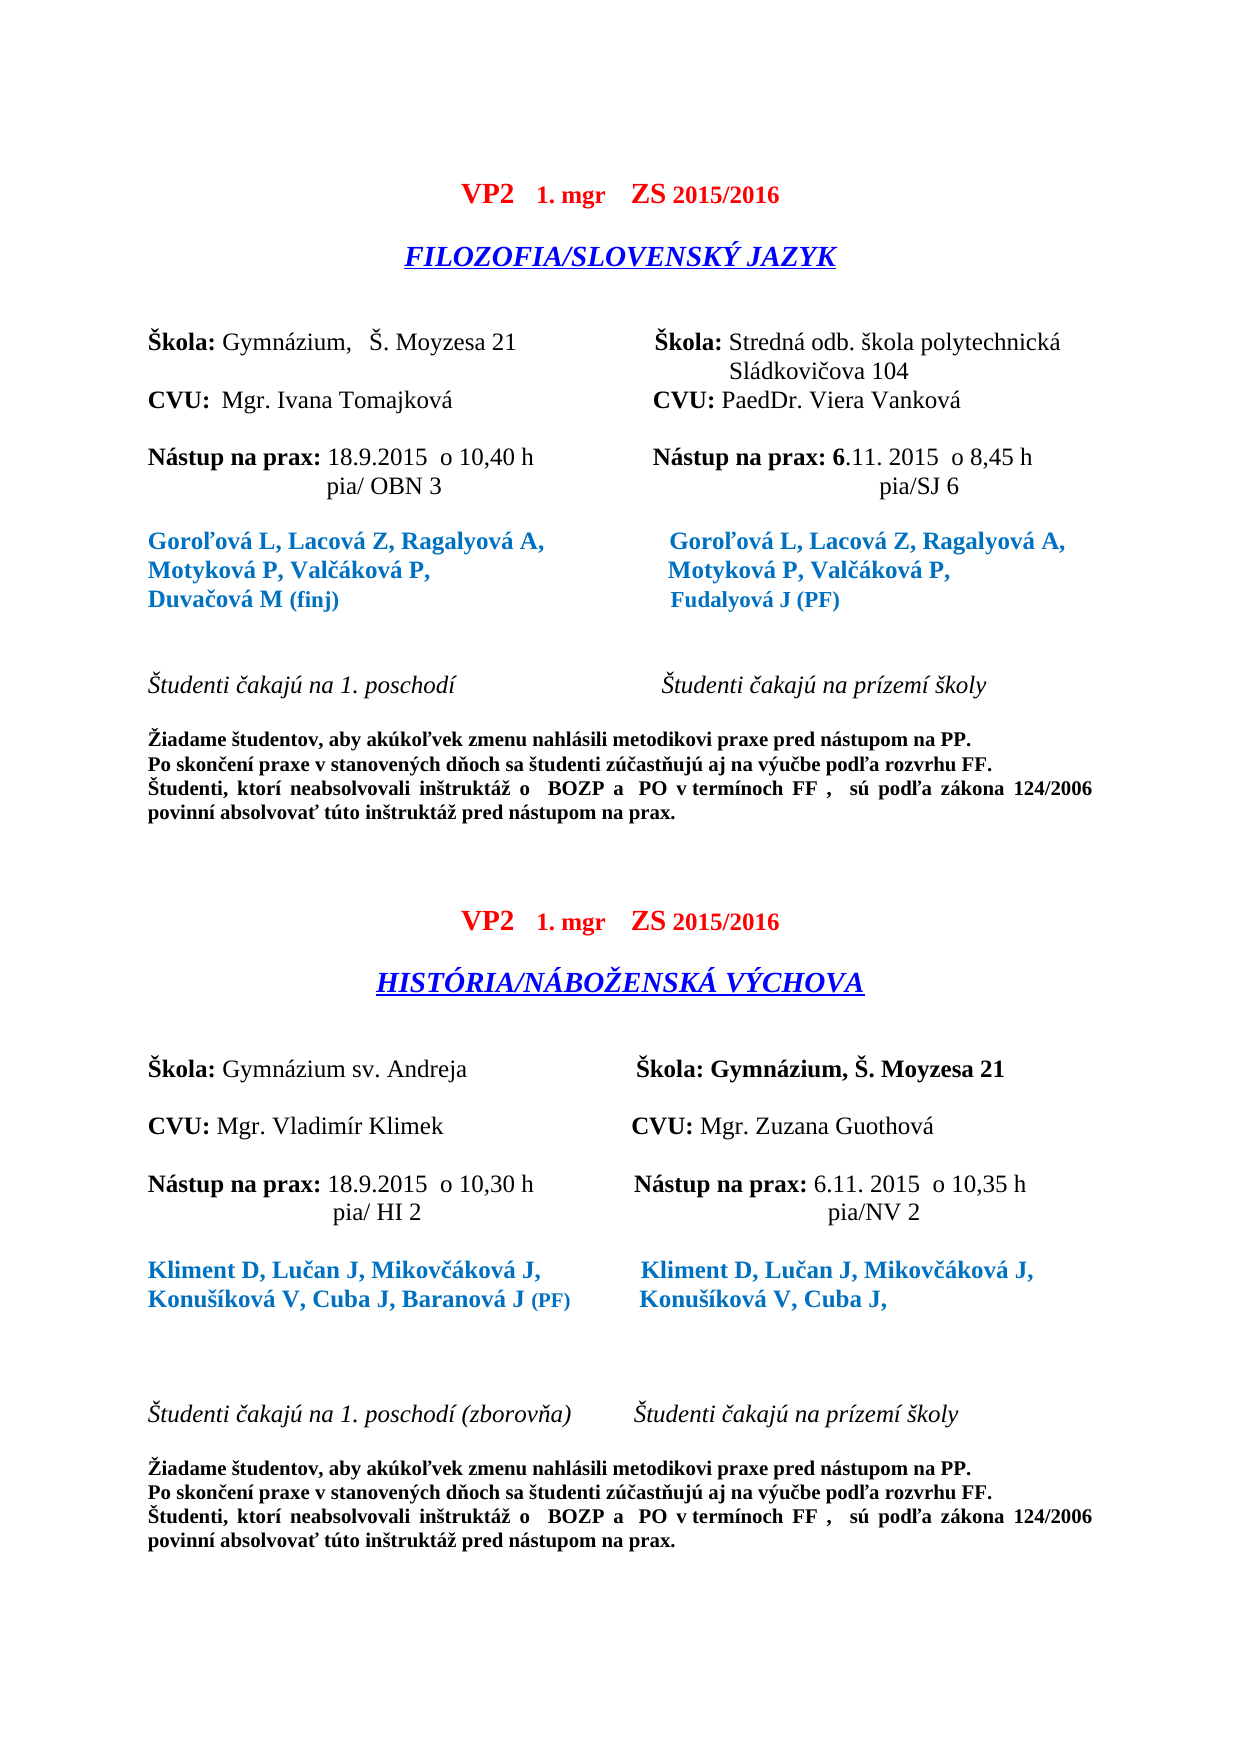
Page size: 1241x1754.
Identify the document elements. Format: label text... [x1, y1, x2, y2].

text Študenti čakajú na 1. poschodí Študenti čakajú na prízemí školy [148, 670, 1093, 699]
text CVU: Mgr. Vladimír Klimek CVU: Mgr. Zuzana Guothová [148, 1111, 1093, 1140]
text FILOZOFIA/SLOVENSKÝ JAZYK [148, 239, 1093, 272]
title Žiadame študentov, aby akúkoľvek zmenu nahlásili metodikovi praxe pred nástupom na PP. [148, 727, 1093, 751]
text pia/ OBN 3 pia/SJ 6 [148, 471, 1093, 500]
text Študenti, ktorí neabsolvovali inštruktáž o BOZP a PO v termínoch FF , sú podľa zákona 124/2006 povinní absolvovať túto inštruktáž pred nástupom na prax. [148, 776, 1093, 824]
text Študenti čakajú na 1. poschodí (zborovňa) Študenti čakajú na prízemí školy [148, 1399, 1093, 1427]
text Študenti, ktorí neabsolvovali inštruktáž o BOZP a PO v termínoch FF , sú podľa zákona 124/2006 povinní absolvovať túto inštruktáž pred nástupom na prax. [148, 1504, 1093, 1552]
text Nástup na prax: 18.9.2015 o 10,40 h Nástup na prax: 6.11. 2015 o 8,45 h [148, 442, 1093, 471]
title VP2 1. mgr ZS 2015/2016 [148, 176, 1093, 210]
text Nástup na prax: 18.9.2015 o 10,30 h Nástup na prax: 6.11. 2015 o 10,35 h [148, 1169, 1093, 1197]
text Goroľová L, Lacová Z, Ragalyová A, Goroľová L, Lacová Z, Ragalyová A, [148, 526, 1093, 555]
text HISTÓRIA/NÁBOŽENSKÁ VÝCHOVA [148, 965, 1093, 999]
text Po skončení praxe v stanovených dňoch sa študenti zúčastňujú aj na výučbe podľa rozvrhu FF. [148, 751, 1093, 776]
text Škola: Gymnázium, Š. Moyzesa 21 Škola: Stredná odb. škola polytechnická [148, 327, 1093, 356]
title Žiadame študentov, aby akúkoľvek zmenu nahlásili metodikovi praxe pred nástupom na PP. [148, 1456, 1093, 1480]
text Motyková P, Valčáková P, Motyková P, Valčáková P, [148, 555, 1093, 584]
text Sládkovičova 104 [148, 356, 1093, 385]
text Po skončení praxe v stanovených dňoch sa študenti zúčastňujú aj na výučbe podľa rozvrhu FF. [148, 1480, 1093, 1504]
text CVU: Mgr. Ivana Tomajková CVU: PaedDr. Viera Vanková [148, 385, 1093, 413]
text Duvačová M (finj) Fudalyová J (PF) [148, 584, 1093, 612]
text pia/ HI 2 pia/NV 2 [148, 1197, 1093, 1226]
title VP2 1. mgr ZS 2015/2016 [148, 903, 1093, 936]
text Kliment D, Lučan J, Mikovčáková J, Kliment D, Lučan J, Mikovčáková J, [148, 1255, 1093, 1284]
text Konušíková V, Cuba J, Baranová J (PF) Konušíková V, Cuba J, [148, 1284, 1093, 1312]
text Škola: Gymnázium sv. Andreja Škola: Gymnázium, Š. Moyzesa 21 [148, 1054, 1093, 1082]
